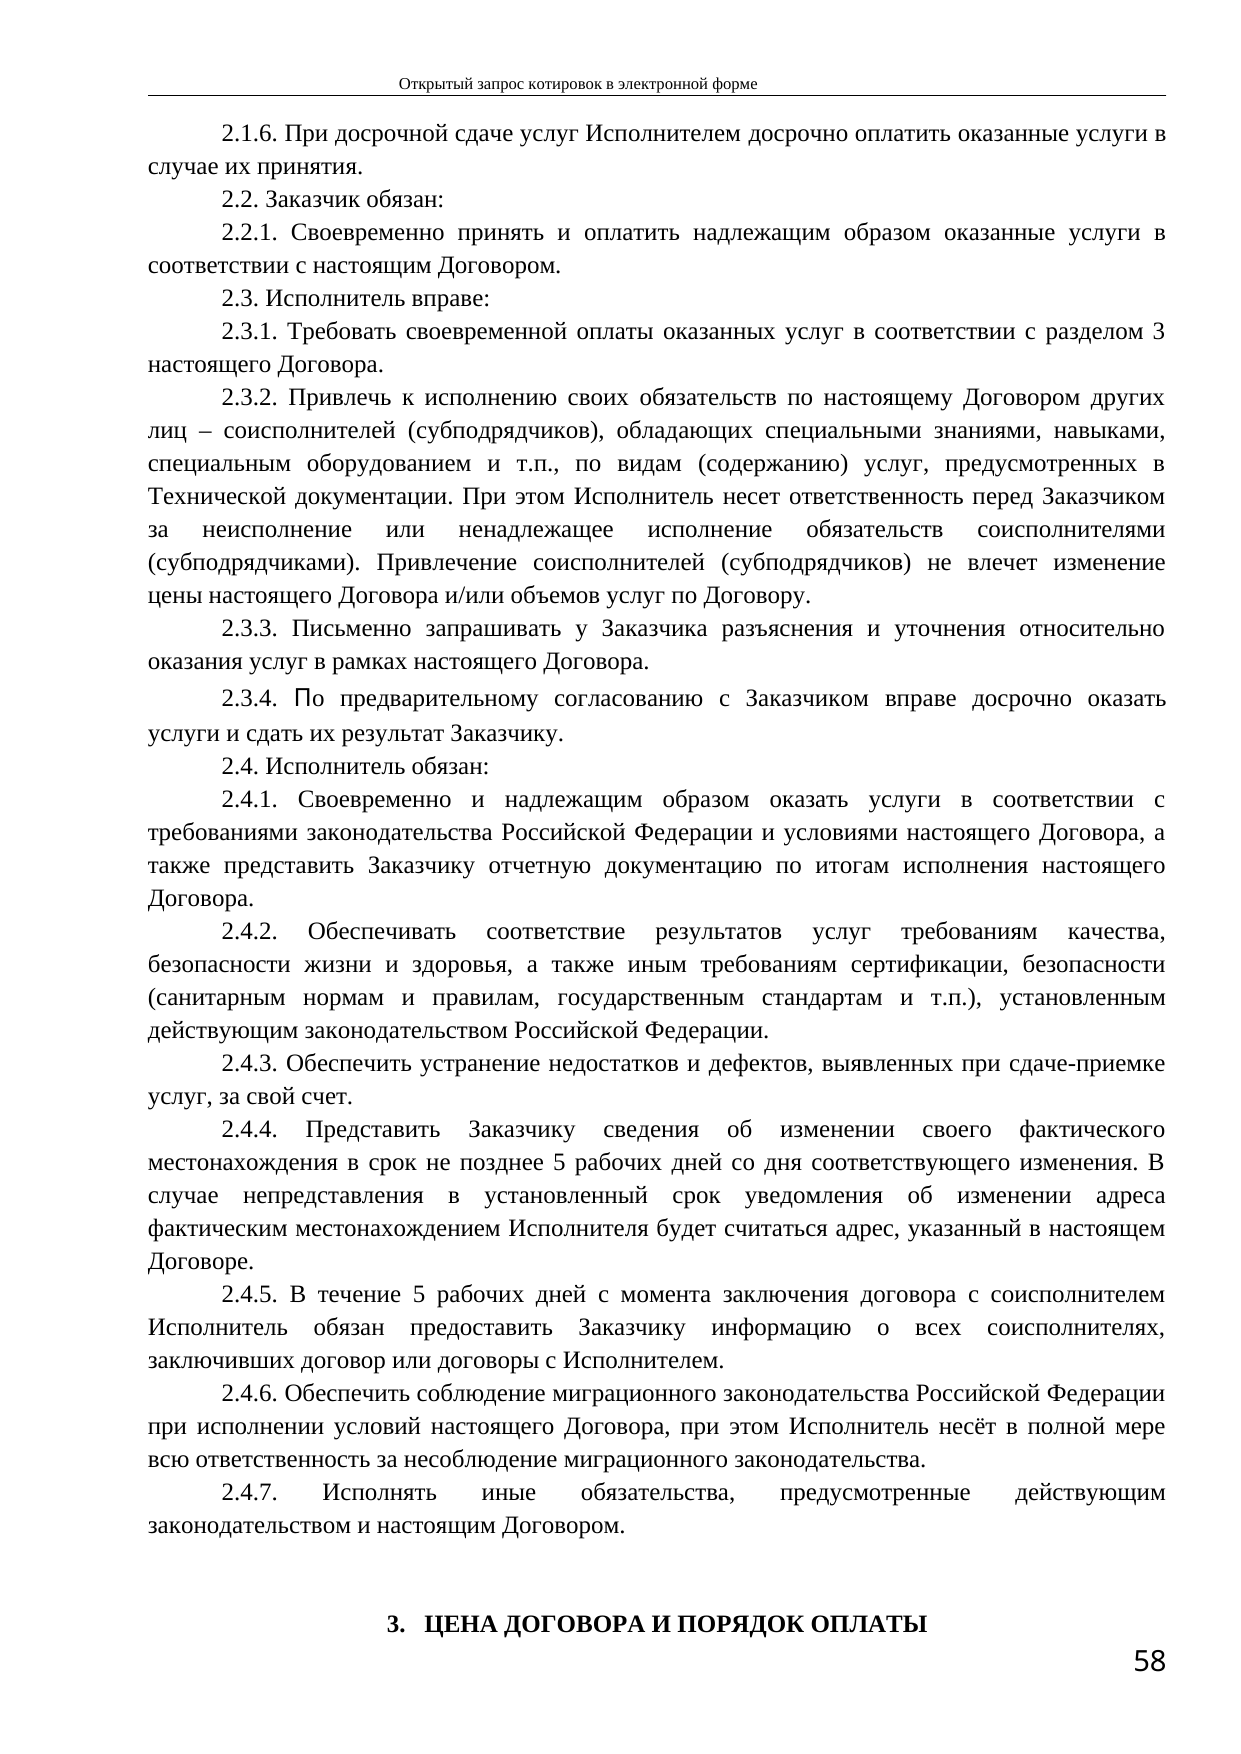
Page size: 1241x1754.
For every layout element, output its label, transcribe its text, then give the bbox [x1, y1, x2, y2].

text 2.2.1. Своевременно принять и оплатить надлежащим образом оказанные услуги в соответствии с настоящим Договором. [148, 217, 1166, 279]
text 2.1.6. При досрочной сдаче услуг Исполнителем досрочно оплатить оказанные услуги в случае их принятия. [148, 118, 1166, 180]
text 2.4.5. В течение 5 рабочих дней с момента заключения договора с соисполнителем Исполнитель обязан предоставить Заказчику информацию о всех соисполнителях, заключивших договор или договоры с Исполнителем. [148, 1279, 1166, 1374]
text 2.4. Исполнитель обязан: [148, 751, 1166, 779]
text 2.4.6. Обеспечить соблюдение миграционного законодательства Российской Федерации при исполнении условий настоящего Договора, при этом Исполнитель несёт в полной мере всю ответственность за несоблюдение миграционного законодательства. [148, 1378, 1166, 1473]
text 2.4.3. Обеспечить устранение недостатков и дефектов, выявленных при сдаче-приемке услуг, за свой счет. [148, 1048, 1166, 1110]
text 2.3.1. Требовать своевременной оплаты оказанных услуг в соответствии с разделом 3 настоящего Договора. [148, 316, 1166, 378]
text 2.4.7. Исполнять иные обязательства, предусмотренные действующим законодательством и настоящим Договором. [148, 1477, 1166, 1539]
text 2.3. Исполнитель вправе: [148, 283, 1166, 312]
list ЦЕНА ДОГОВОРА И ПОРЯДОК ОПЛАТЫ [148, 1609, 1166, 1638]
text 2.4.2. Обеспечивать соответствие результатов услуг требованиям качества, безопасности жизни и здоровья, а также иным требованиям сертификации, безопасности (санитарным нормам и правилам, государственным стандартам и т.п.), установленным действующим законодательством Российской Федерации. [148, 916, 1166, 1044]
text 2.2. Заказчик обязан: [148, 184, 1166, 213]
text 2.4.4. Представить Заказчику сведения об изменении своего фактического местонахождения в срок не позднее 5 рабочих дней со дня соответствующего изменения. В случае непредставления в установленный срок уведомления об изменении адреса фактическим местонахождением Исполнителя будет считаться адрес, указанный в настоящем Договоре. [148, 1114, 1166, 1275]
text 2.3.4. По предварительному согласованию с Заказчиком вправе досрочно оказать услуги и сдать их результат Заказчику. [148, 679, 1166, 747]
text 2.3.3. Письменно запрашивать у Заказчика разъяснения и уточнения относительно оказания услуг в рамках настоящего Договора. [148, 613, 1166, 675]
text 2.4.1. Своевременно и надлежащим образом оказать услуги в соответствии с требованиями законодательства Российской Федерации и условиями настоящего Договора, а также представить Заказчику отчетную документацию по итогам исполнения настоящего Договора. [148, 784, 1166, 912]
text 2.3.2. Привлечь к исполнению своих обязательств по настоящему Договором других лиц – соисполнителей (субподрядчиков), обладающих специальными знаниями, навыками, специальным оборудованием и т.п., по видам (содержанию) услуг, предусмотренных в Технической документации. При этом Исполнитель несет ответственность перед Заказчиком за неисполнение или ненадлежащее исполнение обязательств соисполнителями (субподрядчиками). Привлечение соисполнителей (субподрядчиков) не влечет изменение цены настоящего Договора и/или объемов услуг по Договору. [148, 382, 1166, 609]
